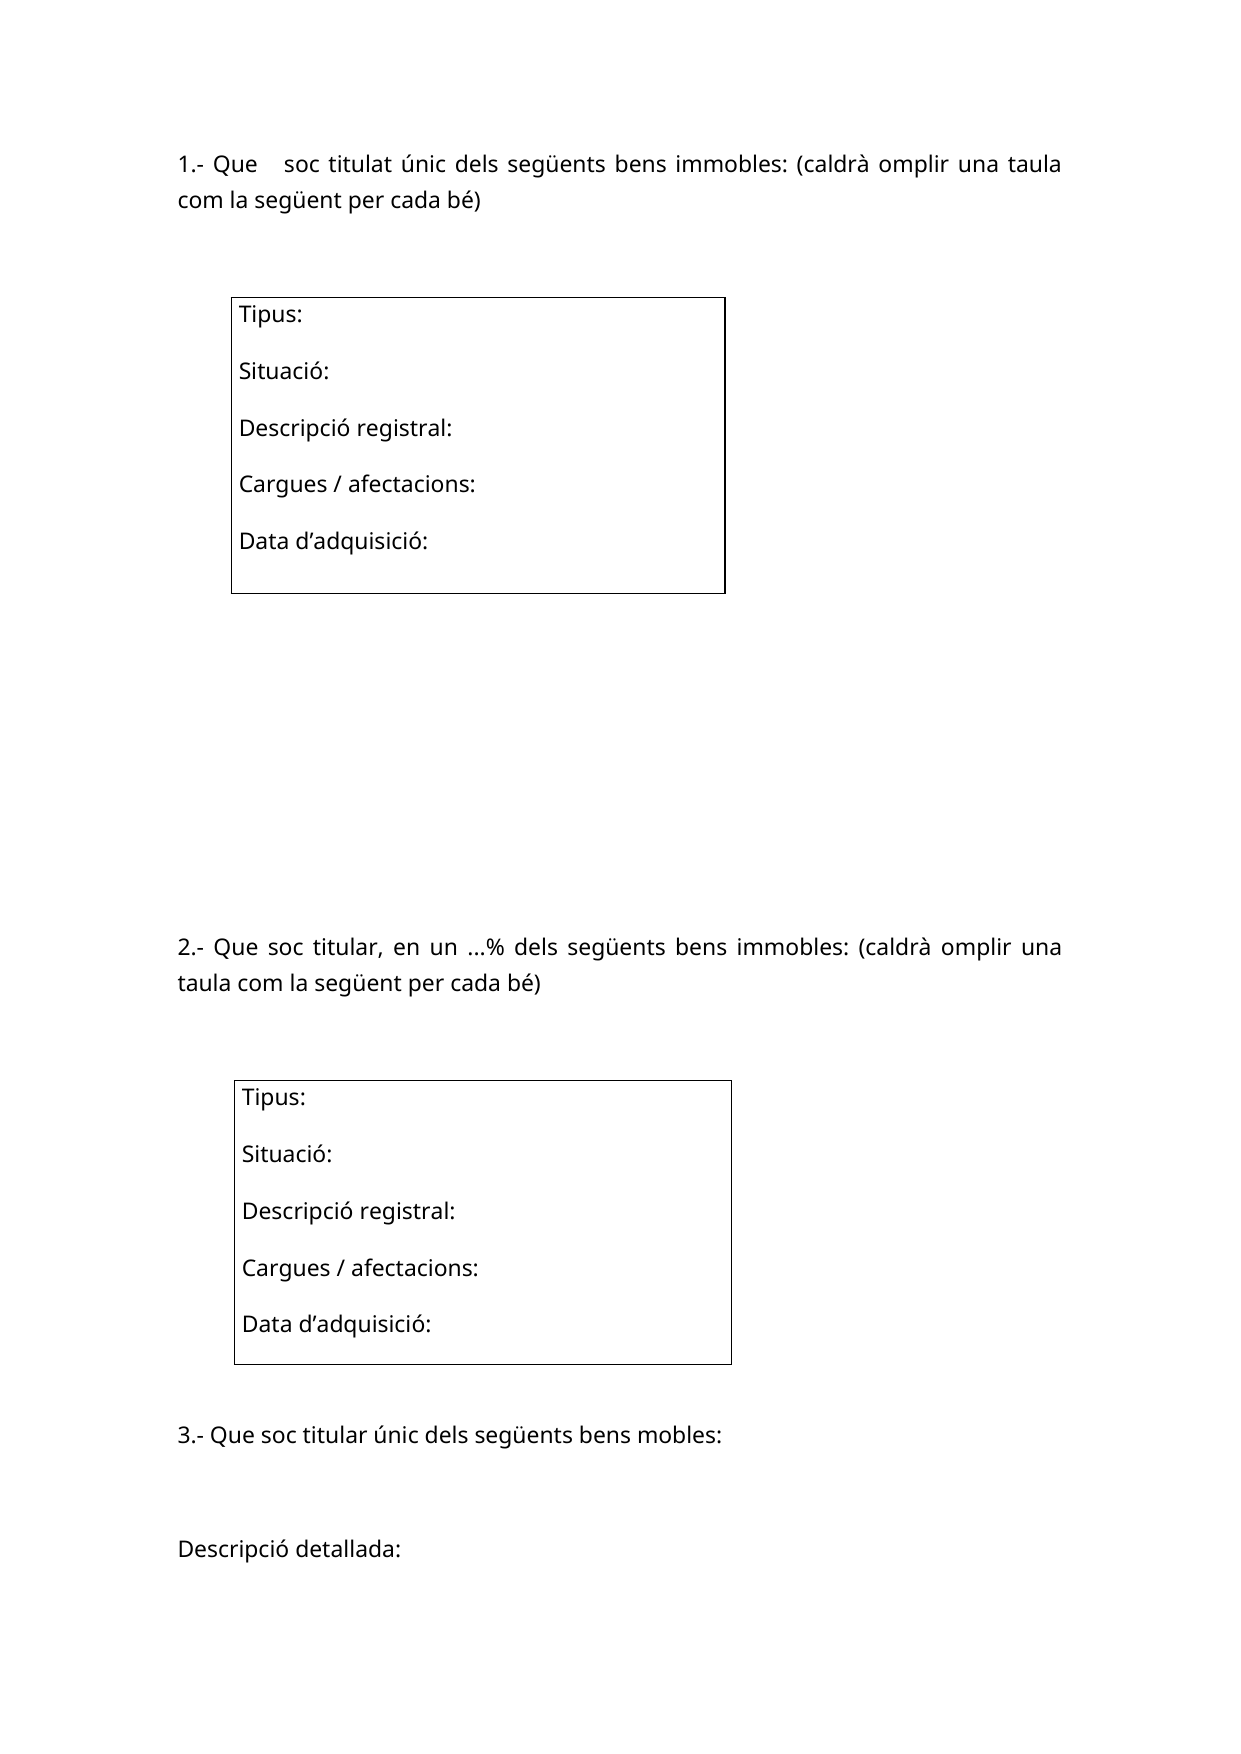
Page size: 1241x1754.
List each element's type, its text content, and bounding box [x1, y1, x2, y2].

table_header Tipus: Situació: Descripció registral: Cargues / afectacions: Data d’adquisició: [232, 298, 724, 592]
table_header Tipus: Situació: Descripció registral: Cargues / afectacions: Data d’adquisició: [235, 1081, 731, 1364]
text Descripció detallada: [177, 1532, 1063, 1564]
text 2.- Que soc titular, en un ...% dels següents bens immobles: (caldrà omplir una taula com la següent per cada bé) [177, 931, 1063, 998]
text 3.- Que soc titular únic dels següents bens mobles: [177, 1419, 1063, 1450]
text 1.- Que soc titulat únic dels següents bens immobles: (caldrà omplir una taula com la següent per cada bé) [177, 148, 1063, 215]
